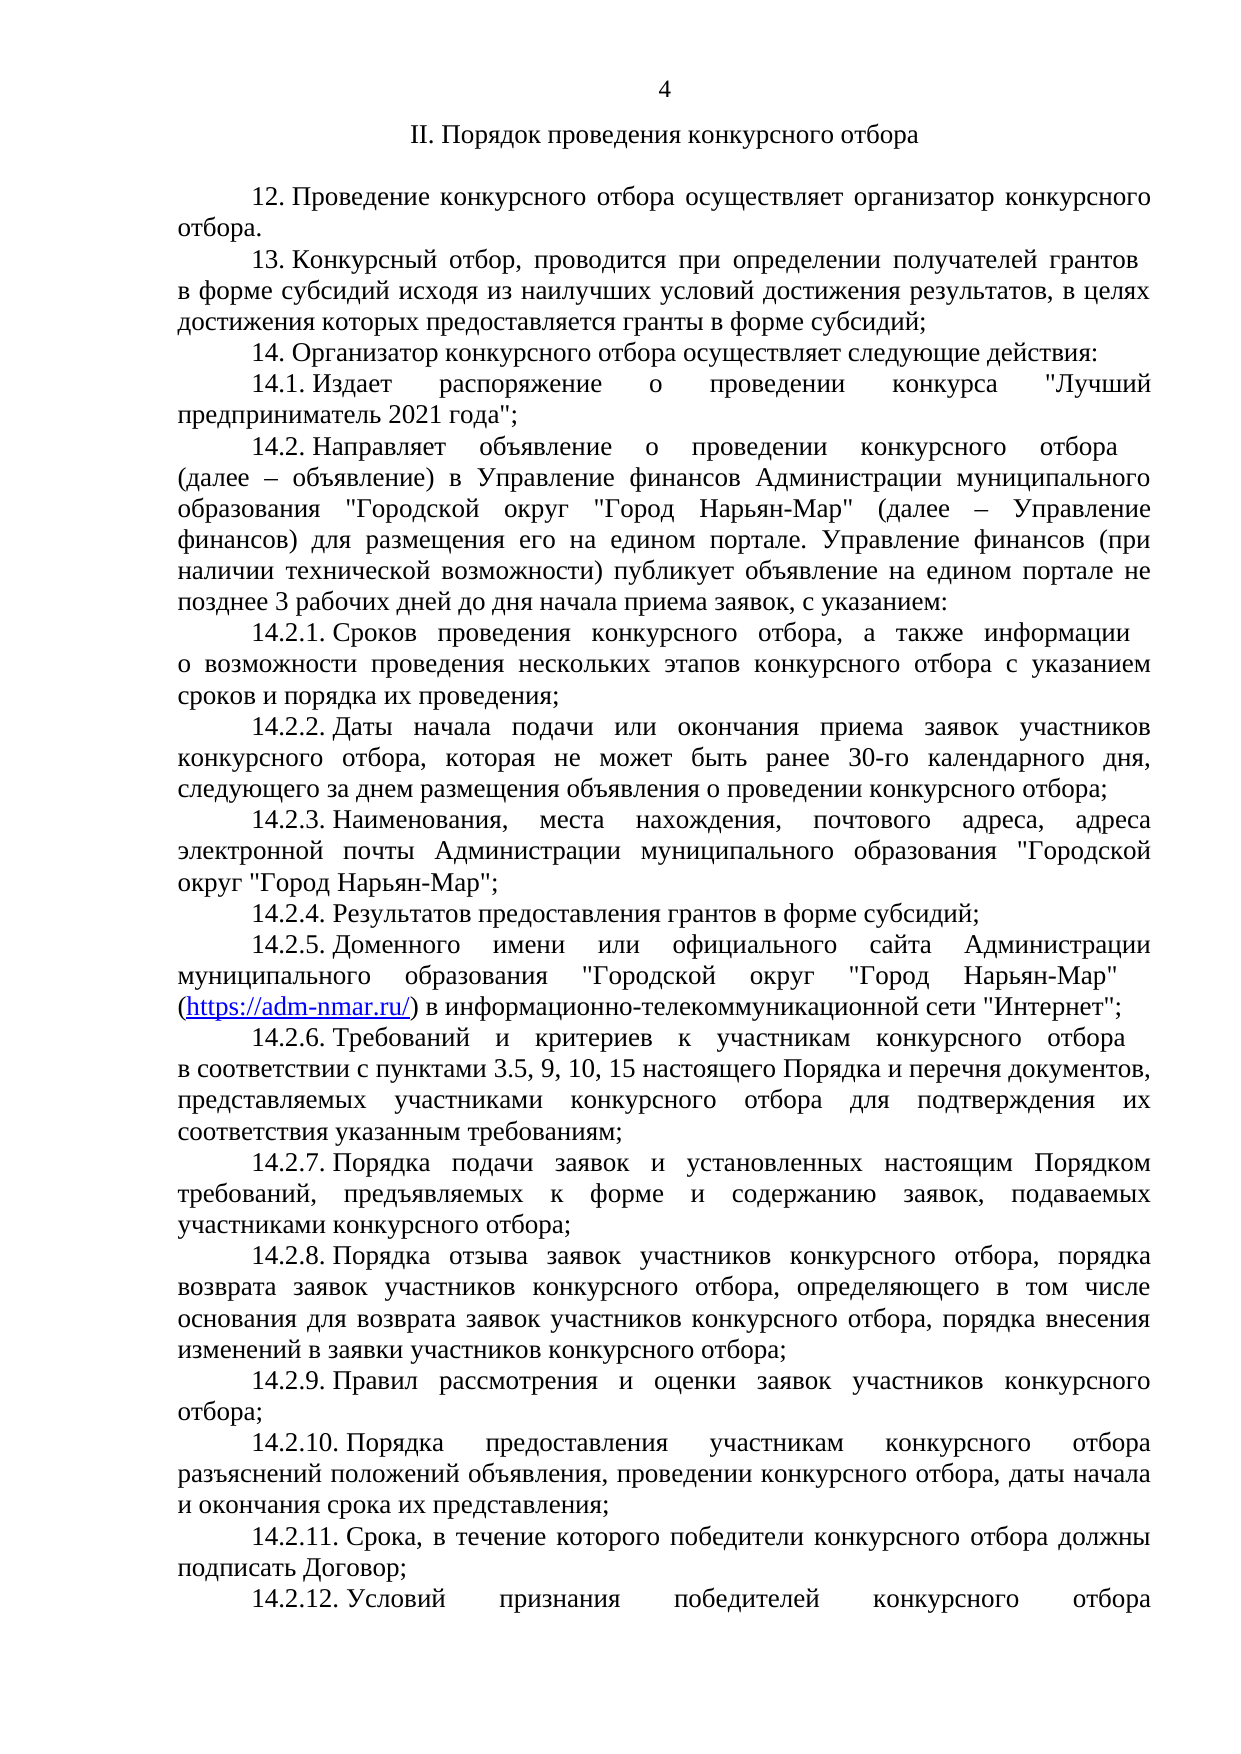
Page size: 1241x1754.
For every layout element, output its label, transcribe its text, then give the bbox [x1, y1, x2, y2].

list 12. Проведение конкурсного отбора осуществляет организатор конкурсного отбора. [177, 180, 1152, 243]
text 14.2.5. Доменного имени или официального сайта Администрации муниципального образования "Городской округ "Город Нарьян-Мар" (https://adm-nmar.ru/) в информационно-телекоммуникационной сети "Интернет"; [177, 928, 1152, 1021]
title II. Порядок проведения конкурсного отбора [177, 118, 1152, 149]
text 14.2.7. Порядка подачи заявок и установленных настоящим Порядком требований, предъявляемых к форме и содержанию заявок, подаваемых участниками конкурсного отбора; [177, 1146, 1152, 1239]
text 14.1. Издает распоряжение о проведении конкурса "Лучший предприниматель 2021 года"; [177, 367, 1152, 429]
text 14.2.6. Требований и критериев к участникам конкурсного отбора в соответствии с пунктами 3.5, 9, 10, 15 настоящего Порядка и перечня документов, представляемых участниками конкурсного отбора для подтверждения их соответствия указанным требованиям; [177, 1021, 1152, 1146]
text 14.2.11. Срока, в течение которого победители конкурсного отбора должны подписать Договор; [177, 1520, 1152, 1582]
list 13. Конкурсный отбор, проводится при определении получателей грантов в форме субсидий исходя из наилучших условий достижения результатов, в целях достижения которых предоставляется гранты в форме субсидий; [177, 243, 1152, 336]
text 14.2. Направляет объявление о проведении конкурсного отбора (далее – объявление) в Управление финансов Администрации муниципального образования "Городской округ "Город Нарьян-Мар" (далее – Управление финансов) для размещения его на едином портале. Управление финансов (при наличии технической возможности) публикует объявление на едином портале не позднее 3 рабочих дней до дня начала приема заявок, с указанием: [177, 429, 1152, 616]
text 14.2.9. Правил рассмотрения и оценки заявок участников конкурсного отбора; [177, 1364, 1152, 1426]
text 14.2.1. Сроков проведения конкурсного отбора, а также информации о возможности проведения нескольких этапов конкурсного отбора с указанием сроков и порядка их проведения; [177, 616, 1152, 710]
text 14.2.4. Результатов предоставления грантов в форме субсидий; [177, 897, 1152, 928]
text 14.2.10. Порядка предоставления участникам конкурсного отбора разъяснений положений объявления, проведении конкурсного отбора, даты начала и окончания срока их представления; [177, 1426, 1152, 1520]
text 14.2.8. Порядка отзыва заявок участников конкурсного отбора, порядка возврата заявок участников конкурсного отбора, определяющего в том числе основания для возврата заявок участников конкурсного отбора, порядка внесения изменений в заявки участников конкурсного отбора; [177, 1239, 1152, 1364]
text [177, 1582, 1152, 1613]
text 14.2.3. Наименования, места нахождения, почтового адреса, адреса электронной почты Администрации муниципального образования "Городской округ "Город Нарьян-Мар"; [177, 803, 1152, 897]
text 14. Организатор конкурсного отбора осуществляет следующие действия: [177, 336, 1152, 367]
text 14.2.2. Даты начала подачи или окончания приема заявок участников конкурсного отбора, которая не может быть ранее 30-го календарного дня, следующего за днем размещения объявления о проведении конкурсного отбора; [177, 710, 1152, 803]
